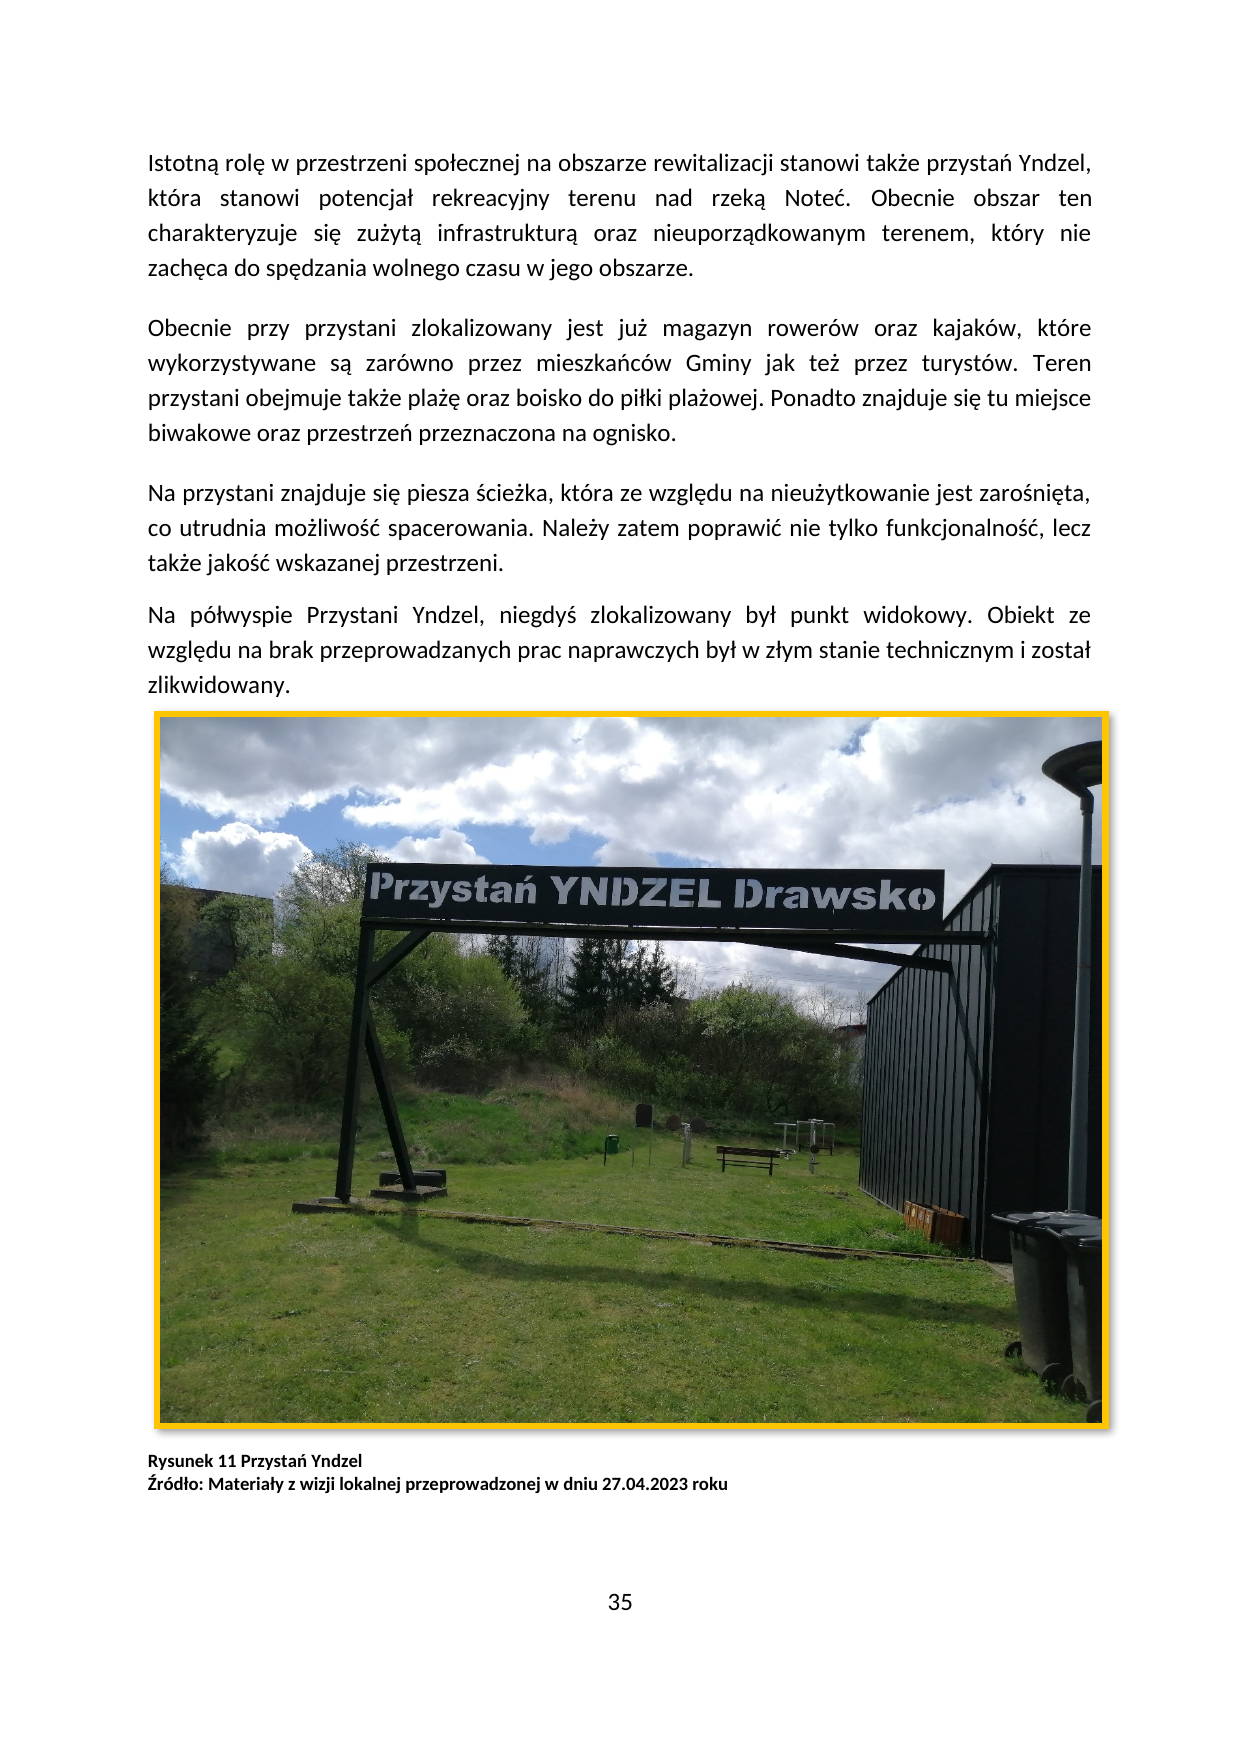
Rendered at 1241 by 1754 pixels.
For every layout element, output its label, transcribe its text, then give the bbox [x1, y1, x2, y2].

text Istotną rolę w przestrzeni społecznej na obszarze rewitalizacji stanowi także przystań Yndzel, która stanowi potencjał rekreacyjny terenu nad rzeką Noteć. Obecnie obszar ten charakteryzuje się zużytą infrastrukturą oraz nieuporządkowanym terenem, który nie zachęca do spędzania wolnego czasu w jego obszarze. [148, 148, 1093, 283]
text Na przystani znajduje się piesza ścieżka, która ze względu na nieużytkowanie jest zarośnięta, co utrudnia możliwość spacerowania. Należy zatem poprawić nie tylko funkcjonalność, lecz także jakość wskazanej przestrzeni. [148, 478, 1093, 578]
picture [160, 717, 1102, 1423]
text Na półwyspie Przystani Yndzel, niegdyś zlokalizowany był punkt widokowy. Obiekt ze względu na brak przeprowadzanych prac naprawczych był w złym stanie technicznym i został zlikwidowany. [148, 599, 1093, 700]
text Rysunek 11 Przystań Yndzel [148, 1449, 1093, 1472]
text Obecnie przy przystani zlokalizowany jest już magazyn rowerów oraz kajaków, które wykorzystywane są zarówno przez mieszkańców Gminy jak też przez turystów. Teren przystani obejmuje także plażę oraz boisko do piłki plażowej. Ponadto znajduje się tu miejsce biwakowe oraz przestrzeń przeznaczona na ognisko. [148, 313, 1093, 448]
text Źródło: Materiały z wizji lokalnej przeprowadzonej w dniu 27.04.2023 roku [148, 1472, 1093, 1495]
